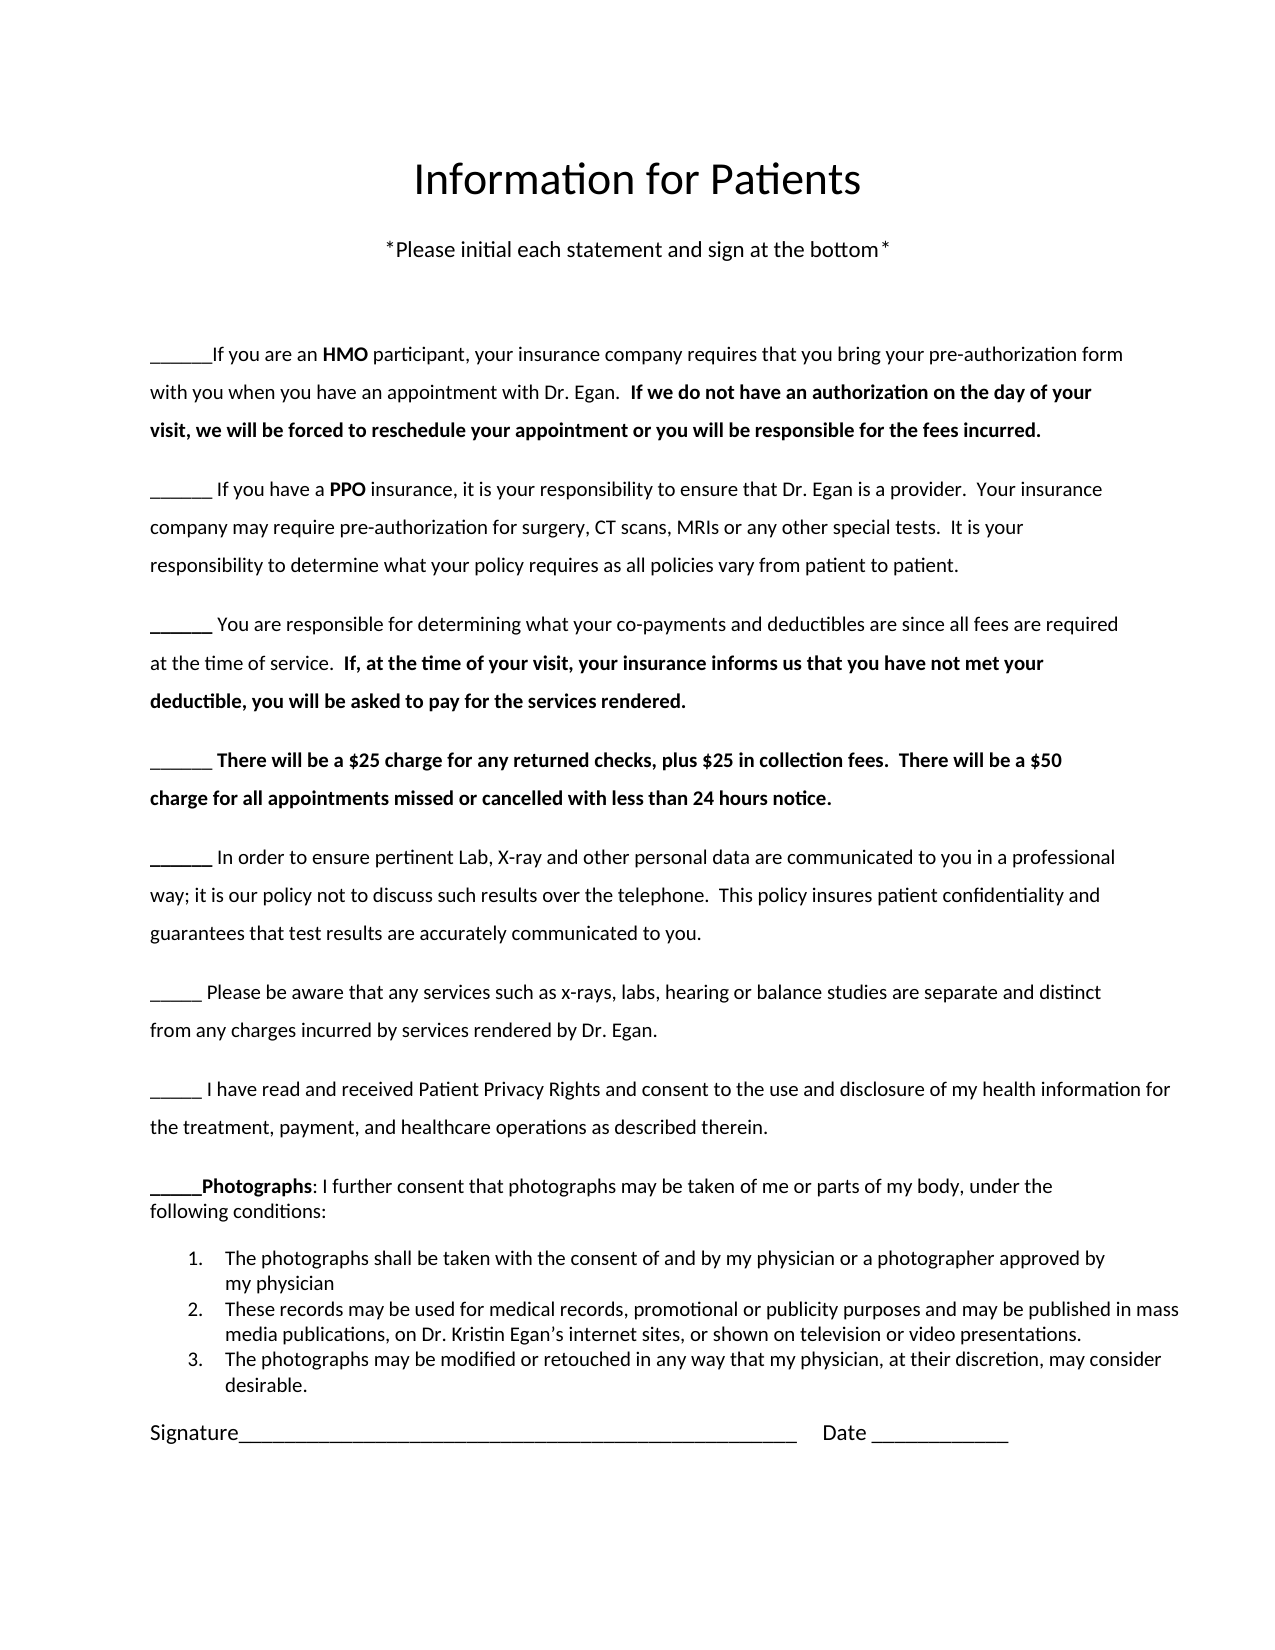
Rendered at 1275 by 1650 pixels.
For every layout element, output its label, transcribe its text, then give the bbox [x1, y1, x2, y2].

list The photographs shall be taken with the consent of and by my physician or a photographer approved by my physician [187, 1245, 1125, 1296]
text ______If you are an HMO participant, your insurance company requires that you bring your pre-authorization form with you when you have an appointment with Dr. Egan. If we do not have an authorization on the day of your visit, we will be forced to reschedule your appointment or you will be responsible for the fees incurred. [150, 341, 1125, 443]
text _____Photographs: I further consent that photographs may be taken of me or parts of my body, under the following conditions: [150, 1173, 1125, 1224]
text ______ If you have a PPO insurance, it is your responsibility to ensure that Dr. Egan is a provider. Your insurance company may require pre-authorization for surgery, CT scans, MRIs or any other special tests. It is your responsibility to determine what your policy requires as all policies vary from patient to patient. [150, 476, 1125, 578]
list The photographs may be modified or retouched in any way that my physician, at their discretion, may consider desirable. [187, 1347, 1200, 1397]
text *Please initial each statement and sign at the bottom* [150, 235, 1125, 263]
text ______ You are responsible for determining what your co-payments and deductibles are since all fees are required at the time of service. If, at the time of your visit, your insurance informs us that you have not met your deductible, you will be asked to pay for the services rendered. [150, 612, 1125, 713]
text _____ Please be aware that any services such as x-rays, labs, hearing or balance studies are separate and distinct from any charges incurred by services rendered by Dr. Egan. [150, 979, 1125, 1043]
list These records may be used for medical records, promotional or publicity purposes and may be published in mass media publications, on Dr. Kristin Egan’s internet sites, or shown on television or video presentations. [187, 1296, 1200, 1347]
text Signature_________________________________________________ Date ____________ [150, 1418, 1125, 1446]
text ______ In order to ensure pertinent Lab, X-ray and other personal data are communicated to you in a professional way; it is our policy not to discuss such results over the telephone. This policy insures patient confidentiality and guarantees that test results are accurately communicated to you. [150, 844, 1125, 946]
text ______ There will be a $25 charge for any returned checks, plus $25 in collection fees. There will be a $50 charge for all appointments missed or cancelled with less than 24 hours notice. [150, 747, 1125, 810]
text Information for Patients [150, 150, 1125, 206]
text _____ I have read and received Patient Privacy Rights and consent to the use and disclosure of my health information for the treatment, payment, and healthcare operations as described therein. [150, 1076, 1200, 1140]
